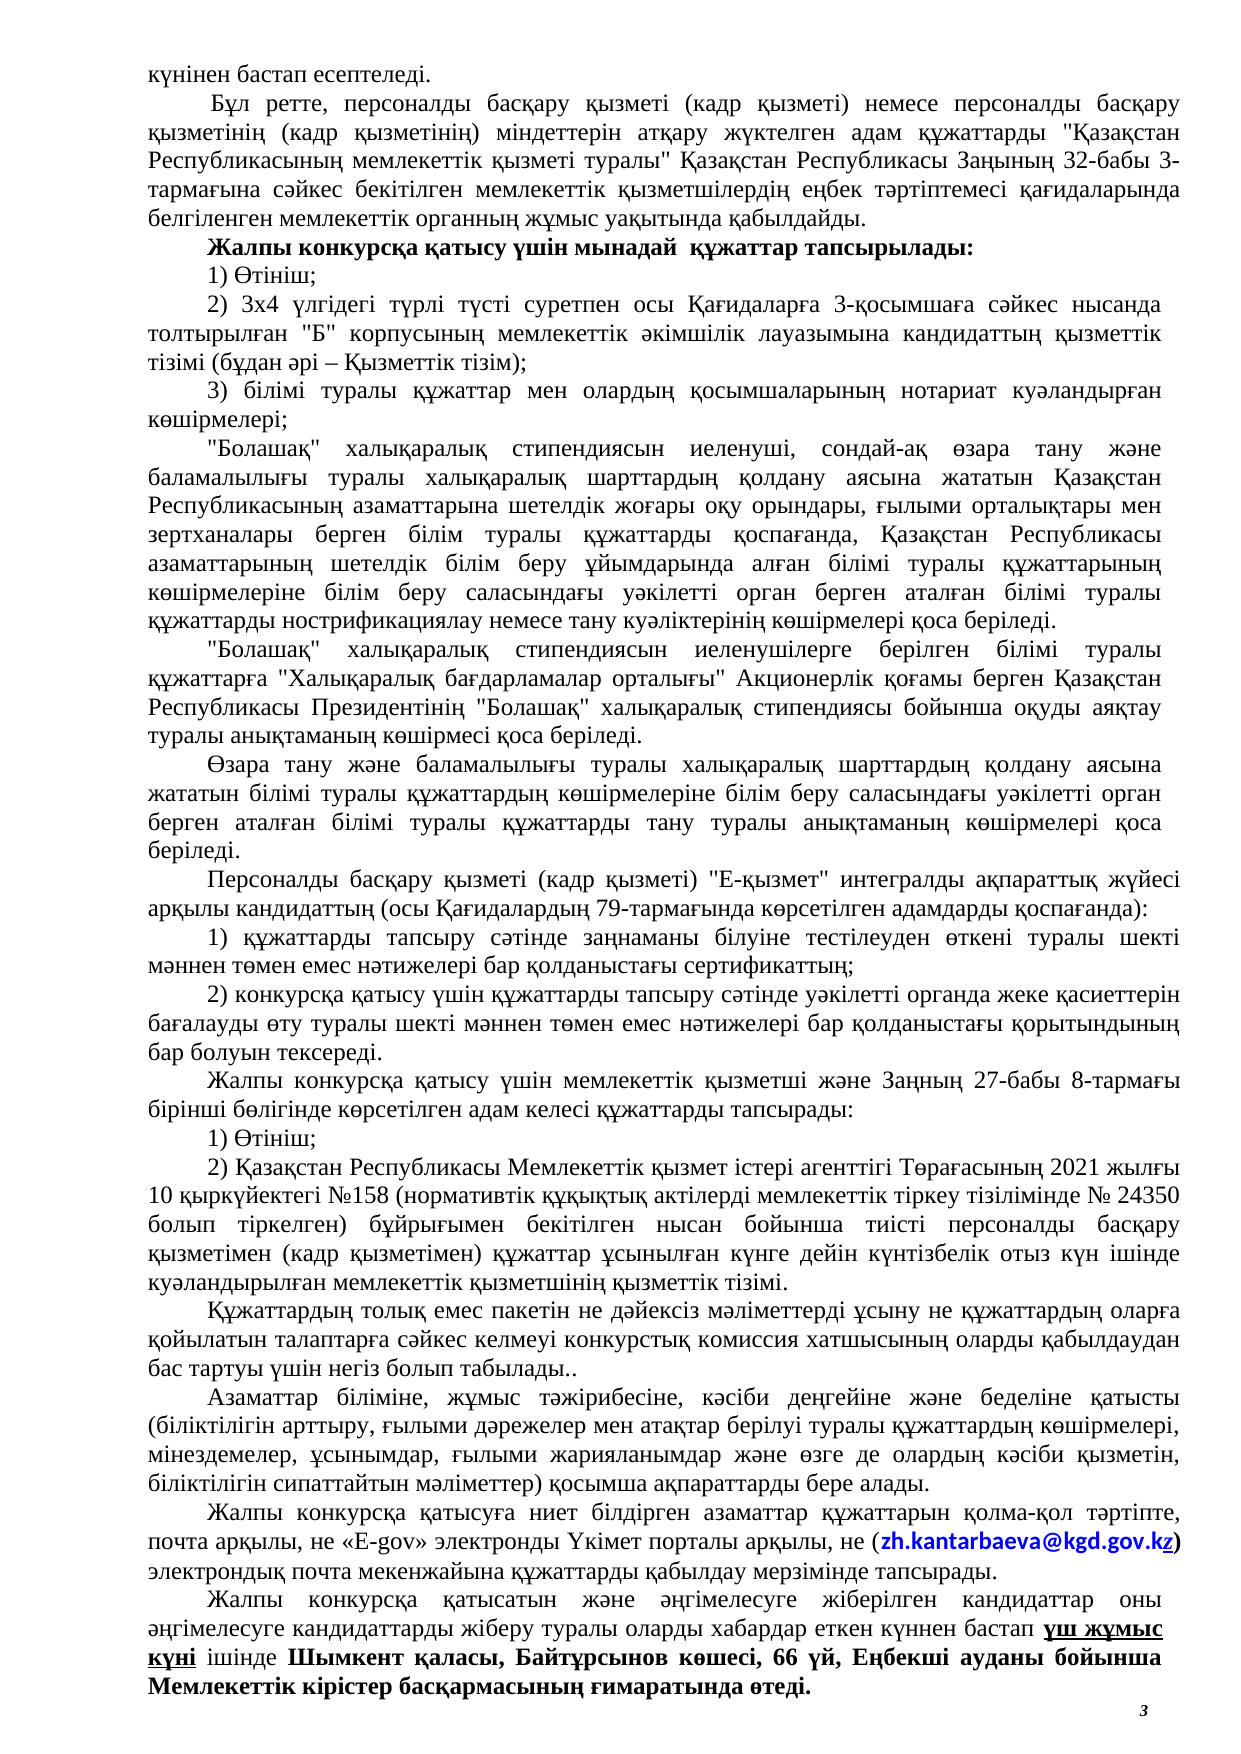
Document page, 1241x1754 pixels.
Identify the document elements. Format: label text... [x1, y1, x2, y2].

text 2) Қазақстан Республикасы Мемлекеттік қызмет істері агенттігі Төрағасының 2021 жылғы 10 қыркүйектегі №158 (нормативтік құқықтық актілерді мемлекеттік тіркеу тізілімінде № 24350 болып тіркелген) бұйрығымен бекітілген нысан бойынша тиісті персоналды басқару қызметімен (кадр қызметімен) құжаттар ұсынылған күнге дейін күнтізбелік отыз күн ішінде куәландырылған мемлекеттік қызметшінің қызметтік тізімі. [148, 1152, 1181, 1295]
text Құжаттардың толық емес пакетін не дәйексіз мәліметтерді ұсыну не құжаттардың оларға қойылатын талаптарға сәйкес келмеуі конкурстық комиссия хатшысының оларды қабылдаудан бас тартуы үшін негіз болып табылады.. [148, 1295, 1181, 1382]
text 2) конкурсқа қатысу үшін құжаттарды тапсыру сәтінде уәкілетті органда жеке қасиеттерін бағалауды өту туралы шекті мәннен төмен емес нәтижелері бар қолданыстағы қорытындының бар болуын тексереді. [148, 979, 1181, 1065]
text "Болашақ" халықаралық стипендиясын иеленуші, сондай-ақ өзара тану және баламалылығы туралы халықаралық шарттардың қолдану аясына жататын Қазақстан Республикасының азаматтарына шетелдік жоғары оқу орындары, ғылыми орталықтары мен зертханалары берген білім туралы құжаттарды қоспағанда, Қазақстан Республикасы азаматтарының шетелдік білім беру ұйымдарында алған білімі туралы құжаттарының көшірмелеріне білім беру саласындағы уәкілетті орган берген аталған білімі туралы құжаттарды нострификациялау немесе тану куәліктерінің көшірмелері қоса беріледі. [148, 433, 1163, 634]
text 3) білімі туралы құжаттар мен олардың қосымшаларының нотариат куәландырған көшірмелері; [148, 375, 1163, 433]
text 1) Өтініш; [148, 1123, 1181, 1152]
text 2) 3х4 үлгідегі түрлі түсті суретпен осы Қағидаларға 3-қосымшаға сәйкес нысанда толтырылған "Б" корпусының мемлекеттік әкімшілік лауазымына кандидаттың қызметтік тізімі (бұдан әрі – Қызметтік тізім); [148, 289, 1163, 375]
text Жалпы конкурсқа қатысатын және әңгімелесуге жіберілген кандидаттар оны әңгімелесуге кандидаттарды жіберу туралы оларды хабардар еткен күннен бастап үш жұмыс күні ішінде Шымкент қаласы, Байтұрсынов көшесі, 66 үй, Еңбекші ауданы бойынша Мемлекеттік кірістер басқармасының ғимаратында өтеді. [148, 1584, 1163, 1699]
text Жалпы конкурсқа қатысу үшін мынадай құжаттар тапсырылады: [148, 232, 1163, 260]
text 1) құжаттарды тапсыру сәтінде заңнаманы білуіне тестілеуден өткені туралы шекті мәннен төмен емес нәтижелері бар қолданыстағы сертификаттың; [148, 922, 1181, 979]
text Жалпы конкурсқа қатысу үшін мемлекеттік қызметші және Заңның 27-бабы 8-тармағы бірінші бөлігінде көрсетілген адам келесі құжаттарды тапсырады: [148, 1065, 1181, 1123]
text Азаматтар біліміне, жұмыс тәжірибесіне, кәсіби деңгейіне және беделіне қатысты (біліктілігін арттыру, ғылыми дәрежелер мен атақтар берілуі туралы құжаттардың көшірмелері, мінездемелер, ұсынымдар, ғылыми жарияланымдар және өзге де олардың кәсіби қызметін, біліктілігін сипаттайтын мәліметтер) қосымша ақпараттарды бере алады. [148, 1382, 1181, 1497]
text "Болашақ" халықаралық стипендиясын иеленушілерге берілген білімі туралы құжаттарға "Халықаралық бағдарламалар орталығы" Акционерлік қоғамы берген Қазақстан Республикасы Президентінің "Болашақ" халықаралық стипендиясы бойынша оқуды аяқтау туралы анықтаманың көшірмесі қоса беріледі. [148, 634, 1163, 749]
text Өзара тану және баламалылығы туралы халықаралық шарттардың қолдану аясына жататын білімі туралы құжаттардың көшірмелеріне білім беру саласындағы уәкілетті орган берген аталған білімі туралы құжаттарды тану туралы анықтаманың көшірмелері қоса беріледі. [148, 749, 1163, 864]
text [148, 59, 1181, 88]
text 1) Өтініш; [148, 260, 1163, 289]
text Персоналды басқару қызметі (кадр қызметі) "Е-қызмет" интегралды ақпараттық жүйесі арқылы кандидаттың (осы Қағидалардың 79-тармағында көрсетілген адамдарды қоспағанда): [148, 864, 1181, 922]
text Бұл ретте, персоналды басқару қызметі (кадр қызметі) немесе персоналды басқару қызметінің (кадр қызметінің) міндеттерін атқару жүктелген адам құжаттарды "Қазақстан Республикасының мемлекеттік қызметі туралы" Қазақстан Республикасы Заңының 32-бабы 3-тармағына сәйкес бекітілген мемлекеттік қызметшілердің еңбек тәртіптемесі қағидаларында белгіленген мемлекеттік органның жұмыс уақытында қабылдайды. [148, 88, 1181, 232]
text Жалпы конкурсқа қатысуға ниет білдірген азаматтар құжаттарын қолма-қол тәртіпте, почта арқылы, не «Е-gov» электронды Үкімет порталы арқылы, не (zh.kantarbaeva@kgd.gov.kz) электрондық почта мекенжайына құжаттарды қабылдау мерзімінде тапсырады. [148, 1497, 1181, 1584]
